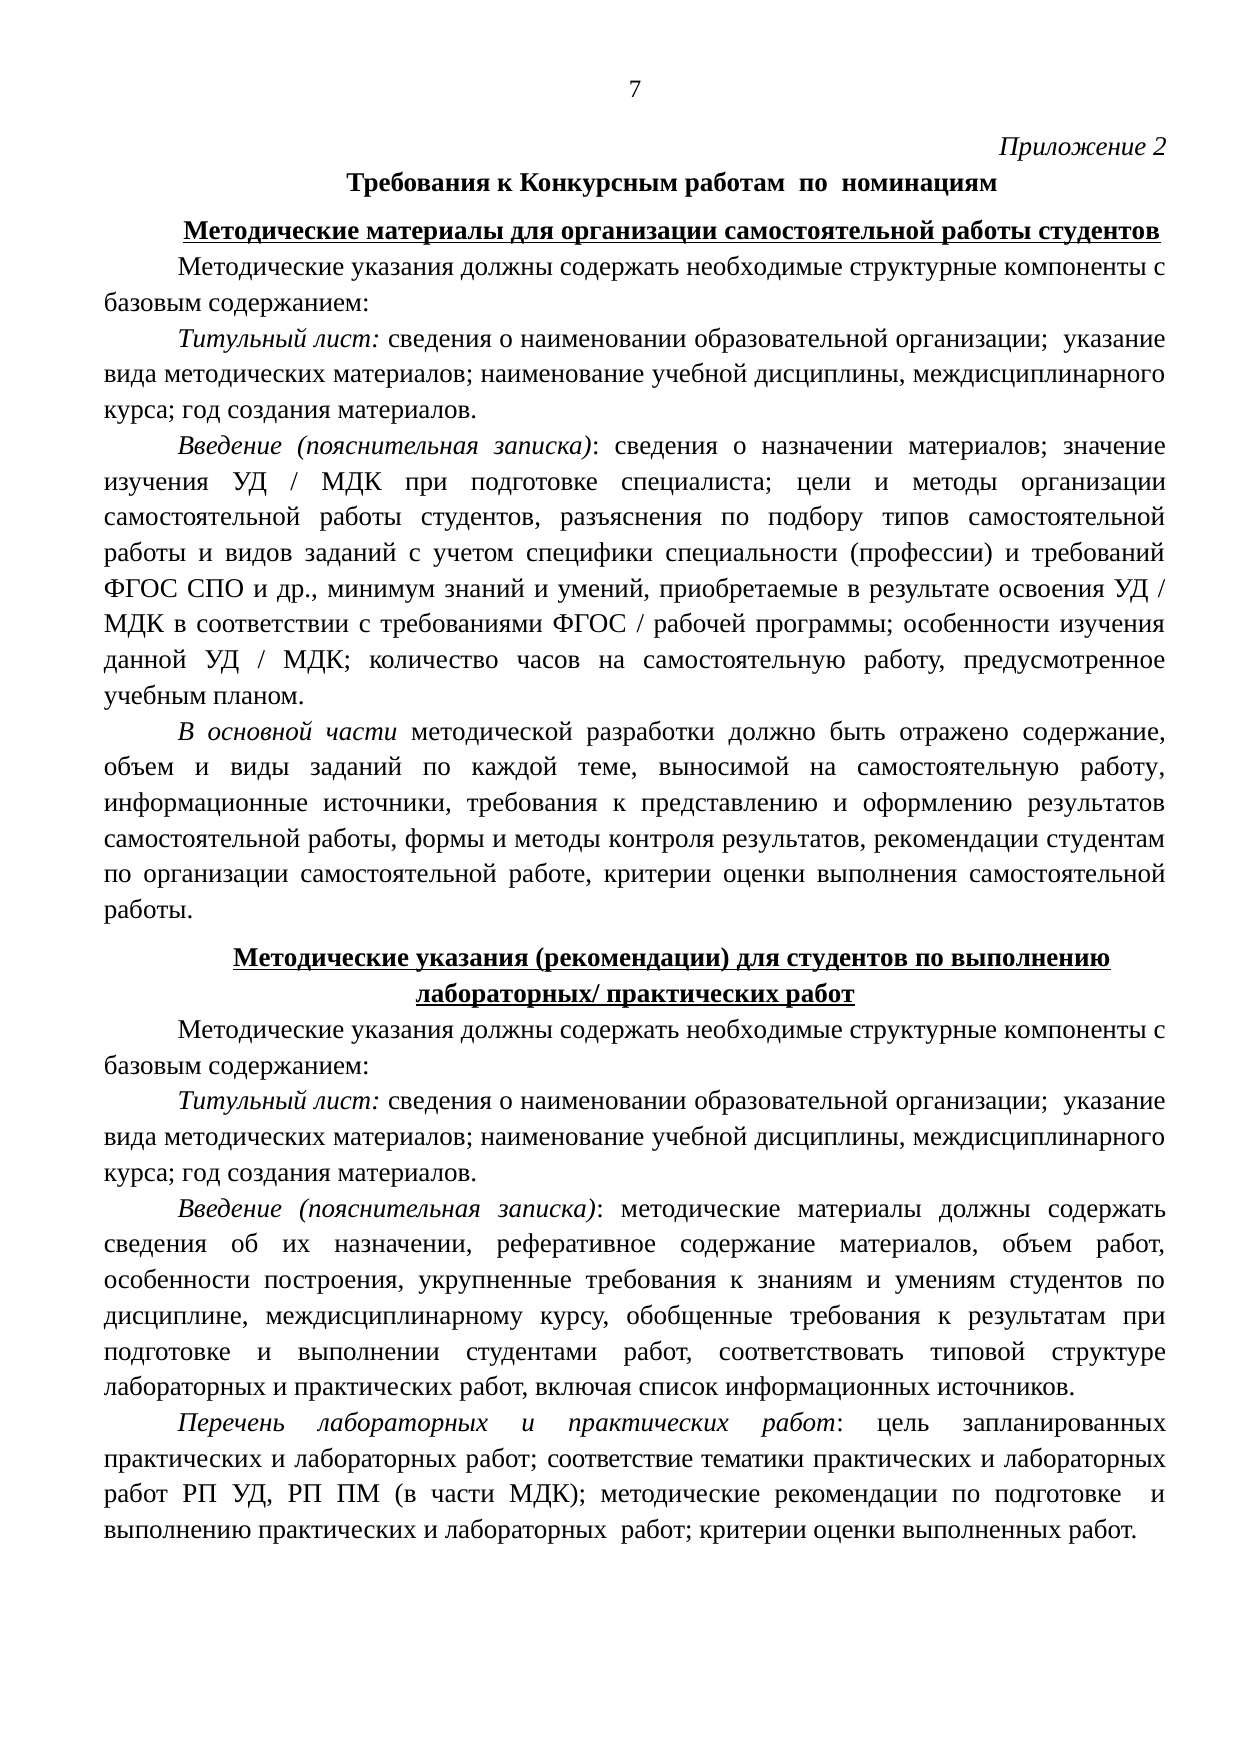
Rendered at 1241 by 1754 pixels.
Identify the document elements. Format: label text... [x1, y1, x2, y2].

text Требования к Конкурсным работам по номинациям [103, 166, 1167, 197]
text Введение (пояснительная записка): сведения о назначении материалов; значение изучения УД / МДК при подготовке специалиста; цели и методы организации самостоятельной работы студентов, разъяснения по подбору типов самостоятельной работы и видов заданий с учетом специфики специальности (профессии) и требований ФГОС СПО и др., минимум знаний и умений, приобретаемые в результате освоения УД / МДК в соответствии с требованиями ФГОС / рабочей программы; особенности изучения данной УД / МДК; количество часов на самостоятельную работу, предусмотренное учебным планом. [103, 429, 1167, 710]
text Методические указания (рекомендации) для студентов по выполнению лабораторных/ практических работ [103, 942, 1167, 1008]
text Приложение 2 [103, 131, 1167, 162]
text Методические указания должны содержать необходимые структурные компоненты с базовым содержанием: [103, 1013, 1167, 1080]
text Введение (пояснительная записка): методические материалы должны содержать сведения об их назначении, реферативное содержание материалов, объем работ, особенности построения, укрупненные требования к знаниям и умениям студентов по дисциплине, междисциплинарному курсу, обобщенные требования к результатам при подготовке и выполнении студентами работ, соответствовать типовой структуре лабораторных и практических работ, включая список информационных источников. [103, 1192, 1167, 1401]
text Методические материалы для организации самостоятельной работы студентов [103, 214, 1167, 246]
text В основной части методической разработки должно быть отражено содержание, объем и виды заданий по каждой теме, выносимой на самостоятельную работу, информационные источники, требования к представлению и оформлению результатов самостоятельной работы, формы и методы контроля результатов, рекомендации студентам по организации самостоятельной работе, критерии оценки выполнения самостоятельной работы. [103, 715, 1167, 924]
text Титульный лист: сведения о наименовании образовательной организации; указание вида методических материалов; наименование учебной дисциплины, междисциплинарного курса; год создания материалов. [103, 1084, 1167, 1187]
text Методические указания должны содержать необходимые структурные компоненты с базовым содержанием: [103, 250, 1167, 317]
text Перечень лабораторных и практических работ: цель запланированных практических и лабораторных работ; соответствие тематики практических и лабораторных работ РП УД, РП ПМ (в части МДК); методические рекомендации по подготовке и выполнению практических и лабораторных работ; критерии оценки выполненных работ. [103, 1406, 1167, 1544]
text Титульный лист: сведения о наименовании образовательной организации; указание вида методических материалов; наименование учебной дисциплины, междисциплинарного курса; год создания материалов. [103, 322, 1167, 424]
